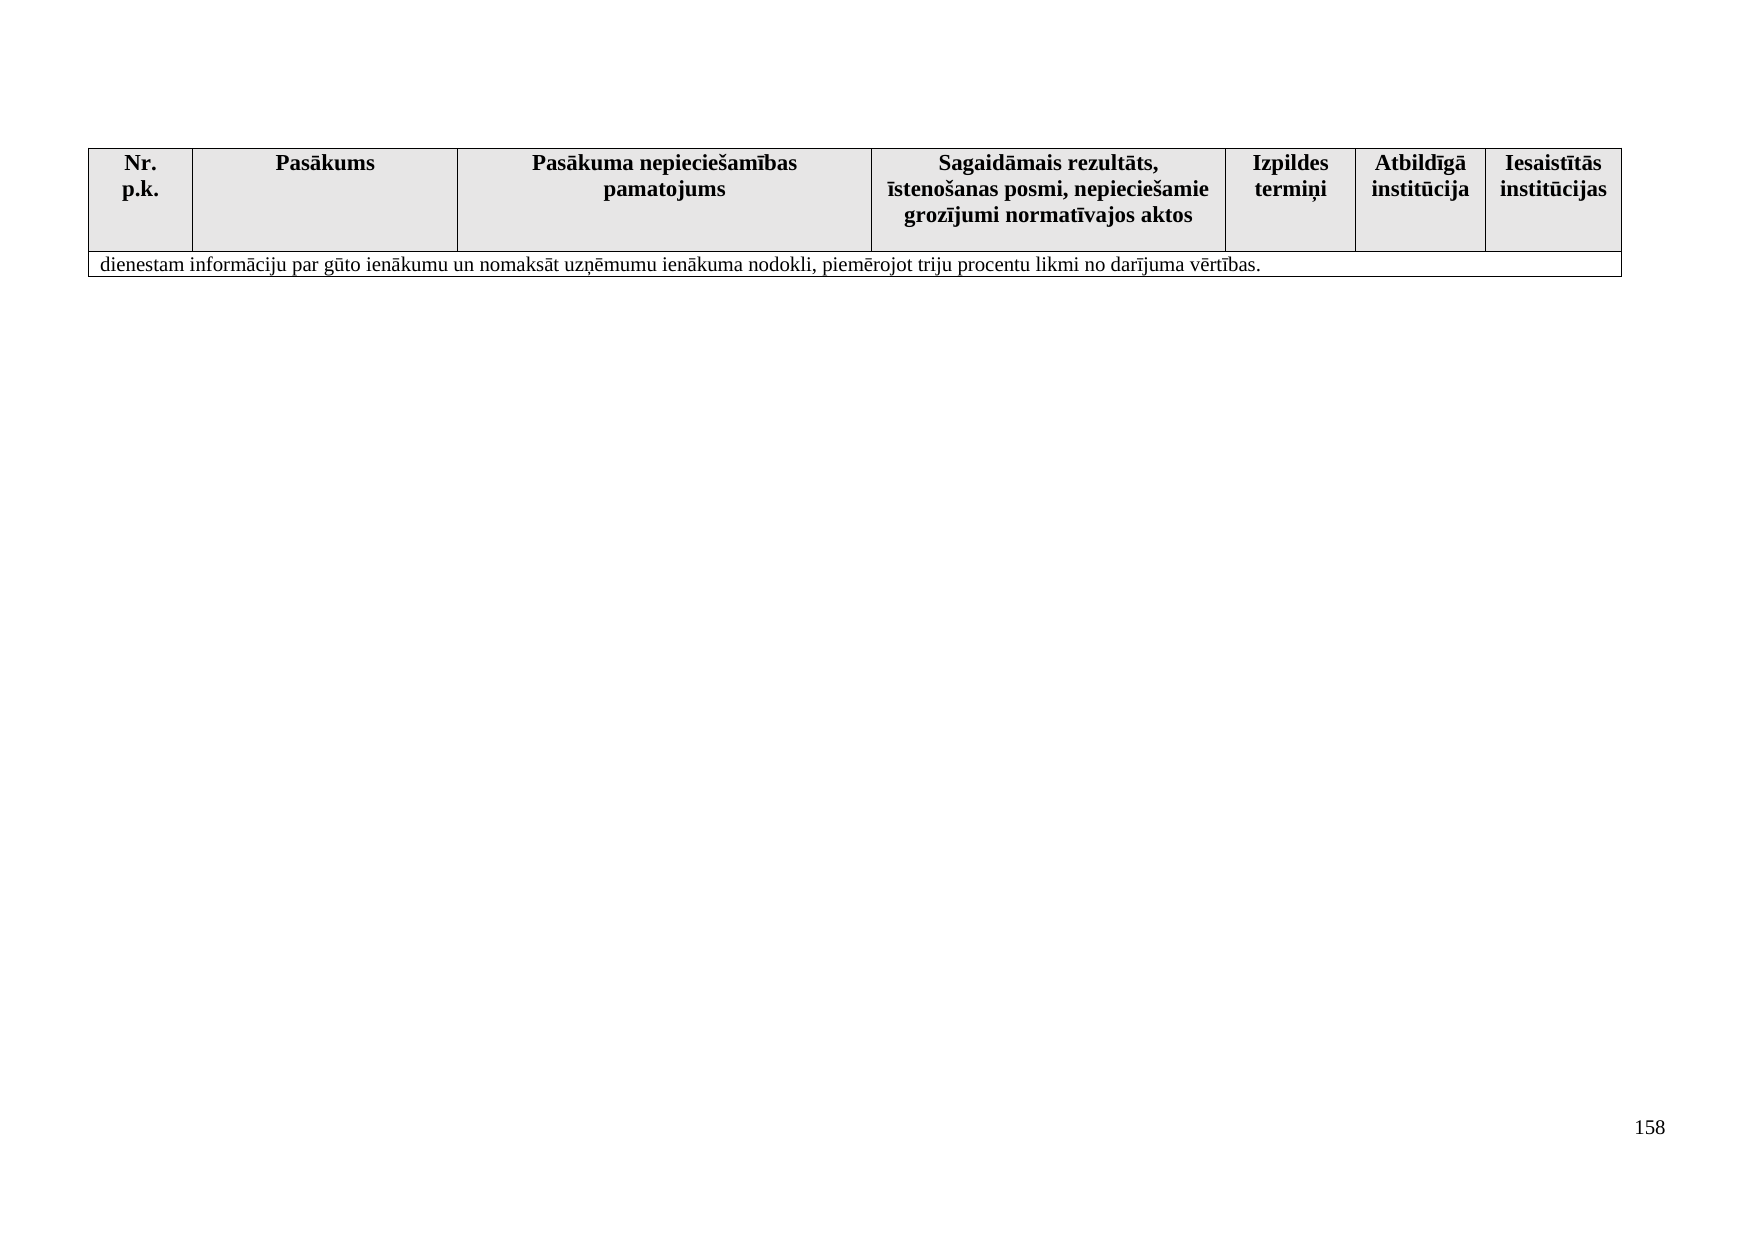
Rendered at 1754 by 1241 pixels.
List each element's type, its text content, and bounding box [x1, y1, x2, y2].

table_header Pasākuma nepieciešamības pamatojums [458, 149, 871, 251]
table_header Sagaidāmais rezultāts, īstenošanas posmi, nepieciešamie grozījumi normatīvajos aktos [872, 149, 1225, 251]
table_header Pasākums [193, 149, 457, 251]
table_header Atbildīgā institūcija [1356, 149, 1485, 251]
table_header Iesaistītās institūcijas [1486, 149, 1621, 251]
table_header Izpildes termiņi [1226, 149, 1355, 251]
table_header Nr. p.k. [89, 149, 192, 251]
